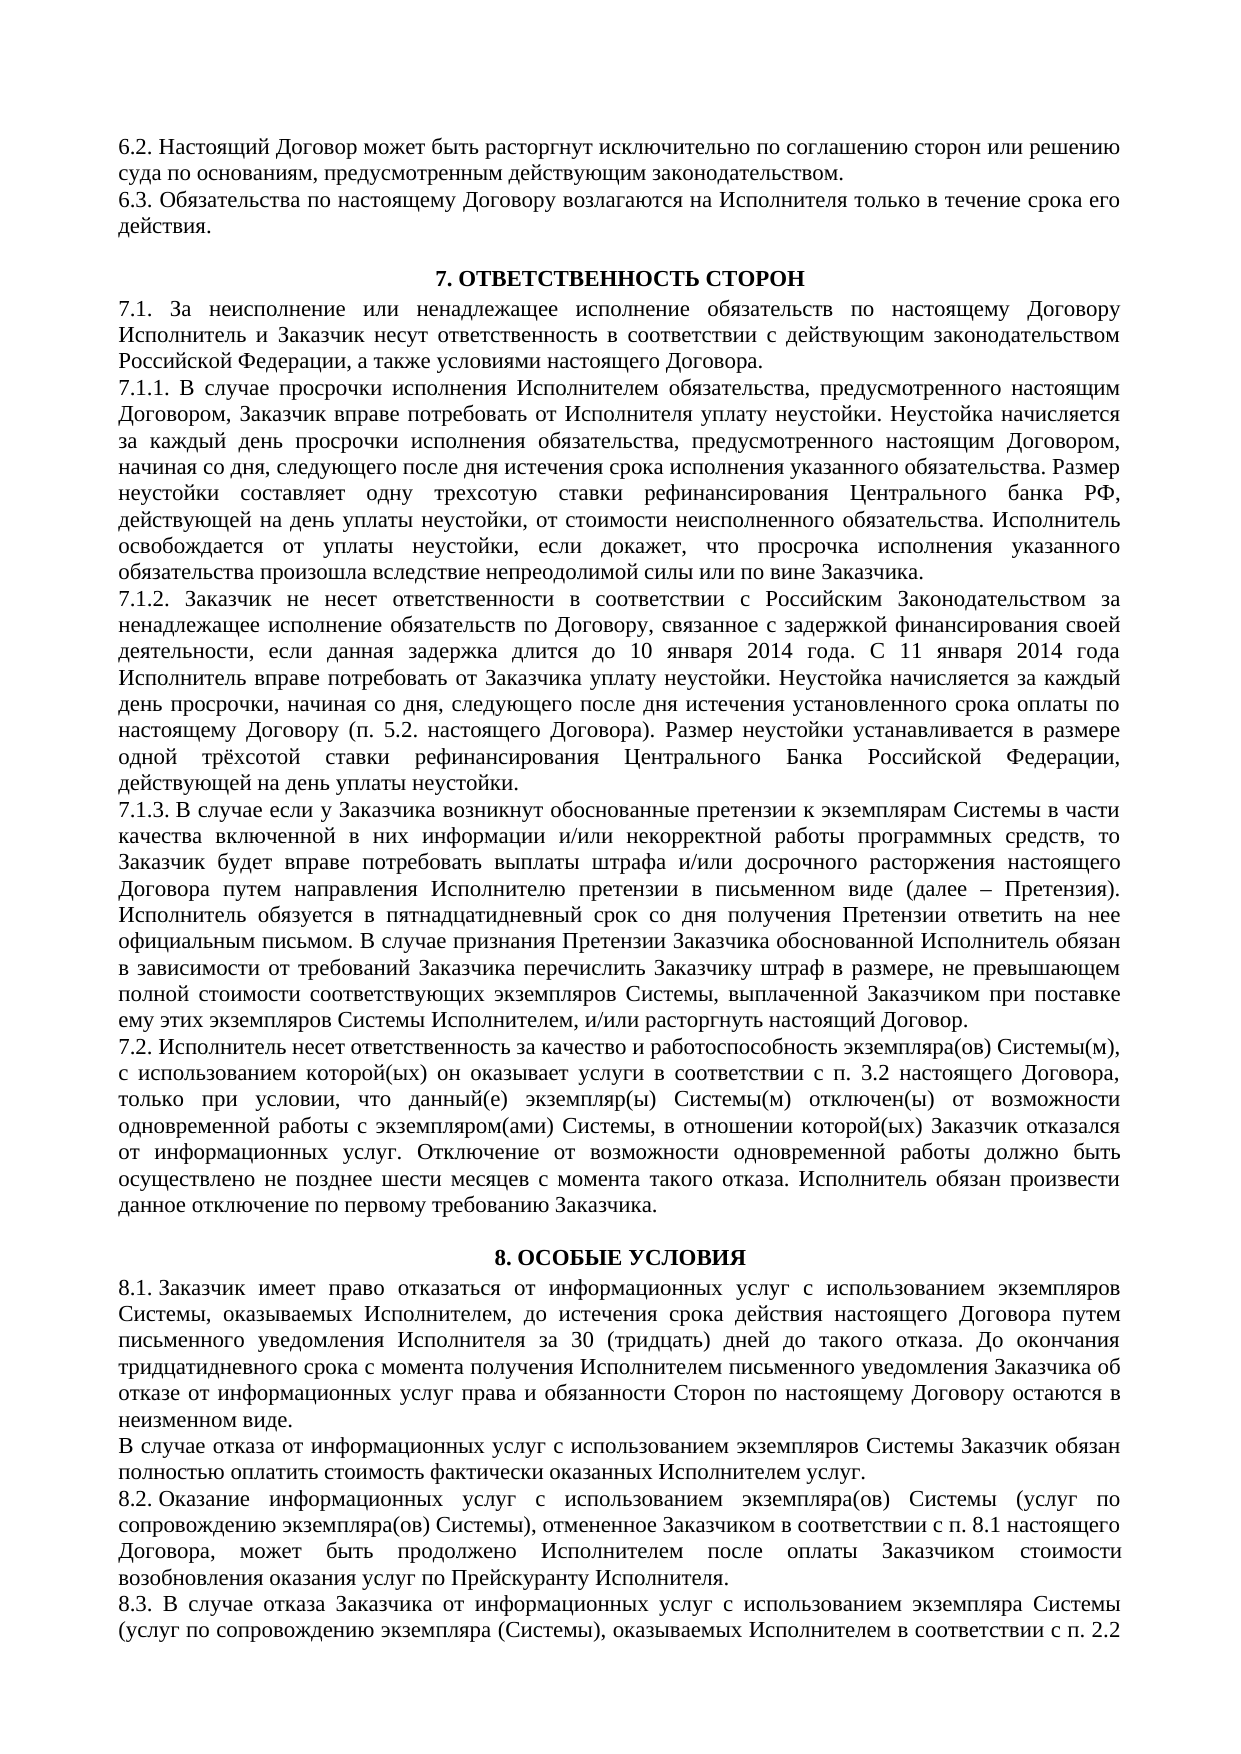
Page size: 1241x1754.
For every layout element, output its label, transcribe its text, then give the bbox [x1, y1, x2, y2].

text 7.2. Исполнитель несет ответственность за качество и работоспособность экземпляра(ов) Системы(м), с использованием которой(ых) он оказывает услуги в соответствии с п. 3.2 настоящего Договора, только при условии, что данный(е) экземпляр(ы) Системы(м) отключен(ы) от возможности одновременной работы с экземпляром(ами) Системы, в отношении которой(ых) Заказчик отказался от информационных услуг. Отключение от возможности одновременной работы должно быть осуществлено не позднее шести месяцев с момента такого отказа. Исполнитель обязан произвести данное отключение по первому требованию Заказчика. [118, 1033, 1122, 1217]
text 7. ОТВЕТСТВЕННОСТЬ СТОРОН [118, 265, 1122, 291]
text 6.3. Обязательства по настоящему Договору возлагаются на Исполнителя только в течение срока его действия. [118, 186, 1122, 238]
text 8.2. Оказание информационных услуг с использованием экземпляра(ов) Системы (услуг по сопровождению экземпляра(ов) Системы), отмененное Заказчиком в соответствии с п. 8.1 настоящего Договора, может быть продолжено Исполнителем после оплаты Заказчиком стоимости возобновления оказания услуг по Прейскуранту Исполнителя. [118, 1485, 1122, 1590]
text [118, 1590, 1122, 1643]
text 7.1.2. Заказчик не несет ответственности в соответствии с Российским Законодательством за ненадлежащее исполнение обязательств по Договору, связанное с задержкой финансирования своей деятельности, если данная задержка длится до 10 января 2014 года. С 11 января 2014 года Исполнитель вправе потребовать от Заказчика уплату неустойки. Неустойка начисляется за каждый день просрочки, начиная со дня, следующего после дня истечения установленного срока оплаты по настоящему Договору (п. 5.2. настоящего Договора). Размер неустойки устанавливается в размере одной трёхсотой ставки рефинансирования Центрального Банка Российской Федерации, действующей на день уплаты неустойки. [118, 585, 1122, 796]
text 7.1.1. В случае просрочки исполнения Исполнителем обязательства, предусмотренного настоящим Договором, Заказчик вправе потребовать от Исполнителя уплату неустойки. Неустойка начисляется за каждый день просрочки исполнения обязательства, предусмотренного настоящим Договором, начиная со дня, следующего после дня истечения срока исполнения указанного обязательства. Размер неустойки составляет одну трехсотую ставки рефинансирования Центрального банка РФ, действующей на день уплаты неустойки, от стоимости неисполненного обязательства. Исполнитель освобождается от уплаты неустойки, если докажет, что просрочка исполнения указанного обязательства произошла вследствие непреодолимой силы или по вине Заказчика. [118, 374, 1122, 585]
text 7.1.3. В случае если у Заказчика возникнут обоснованные претензии к экземплярам Системы в части качества включенной в них информации и/или некорректной работы программных средств, то Заказчик будет вправе потребовать выплаты штрафа и/или досрочного расторжения настоящего Договора путем направления Исполнителю претензии в письменном виде (далее – Претензия). Исполнитель обязуется в пятнадцатидневный срок со дня получения Претензии ответить на нее официальным письмом. В случае признания Претензии Заказчика обоснованной Исполнитель обязан в зависимости от требований Заказчика перечислить Заказчику штраф в размере, не превышающем полной стоимости соответствующих экземпляров Системы, выплаченной Заказчиком при поставке ему этих экземпляров Системы Исполнителем, и/или расторгнуть настоящий Договор. [118, 796, 1122, 1033]
text 7.1. За неисполнение или ненадлежащее исполнение обязательств по настоящему Договору Исполнитель и Заказчик несут ответственность в соответствии с действующим законодательством Российской Федерации, а также условиями настоящего Договора. [118, 295, 1122, 374]
text 8. ОСОБЫЕ УСЛОВИЯ [118, 1244, 1122, 1270]
text В случае отказа от информационных услуг с использованием экземпляров Системы Заказчик обязан полностью оплатить стоимость фактически оказанных Исполнителем услуг. [118, 1432, 1122, 1485]
text 8.1. Заказчик имеет право отказаться от информационных услуг с использованием экземпляров Системы, оказываемых Исполнителем, до истечения срока действия настоящего Договора путем письменного уведомления Исполнителя за 30 (тридцать) дней до такого отказа. До окончания тридцатидневного срока с момента получения Исполнителем письменного уведомления Заказчика об отказе от информационных услуг права и обязанности Сторон по настоящему Договору остаются в неизменном виде. [118, 1274, 1122, 1432]
text 6.2. Настоящий Договор может быть расторгнут исключительно по соглашению сторон или решению суда по основаниям, предусмотренным действующим законодательством. [118, 133, 1122, 186]
